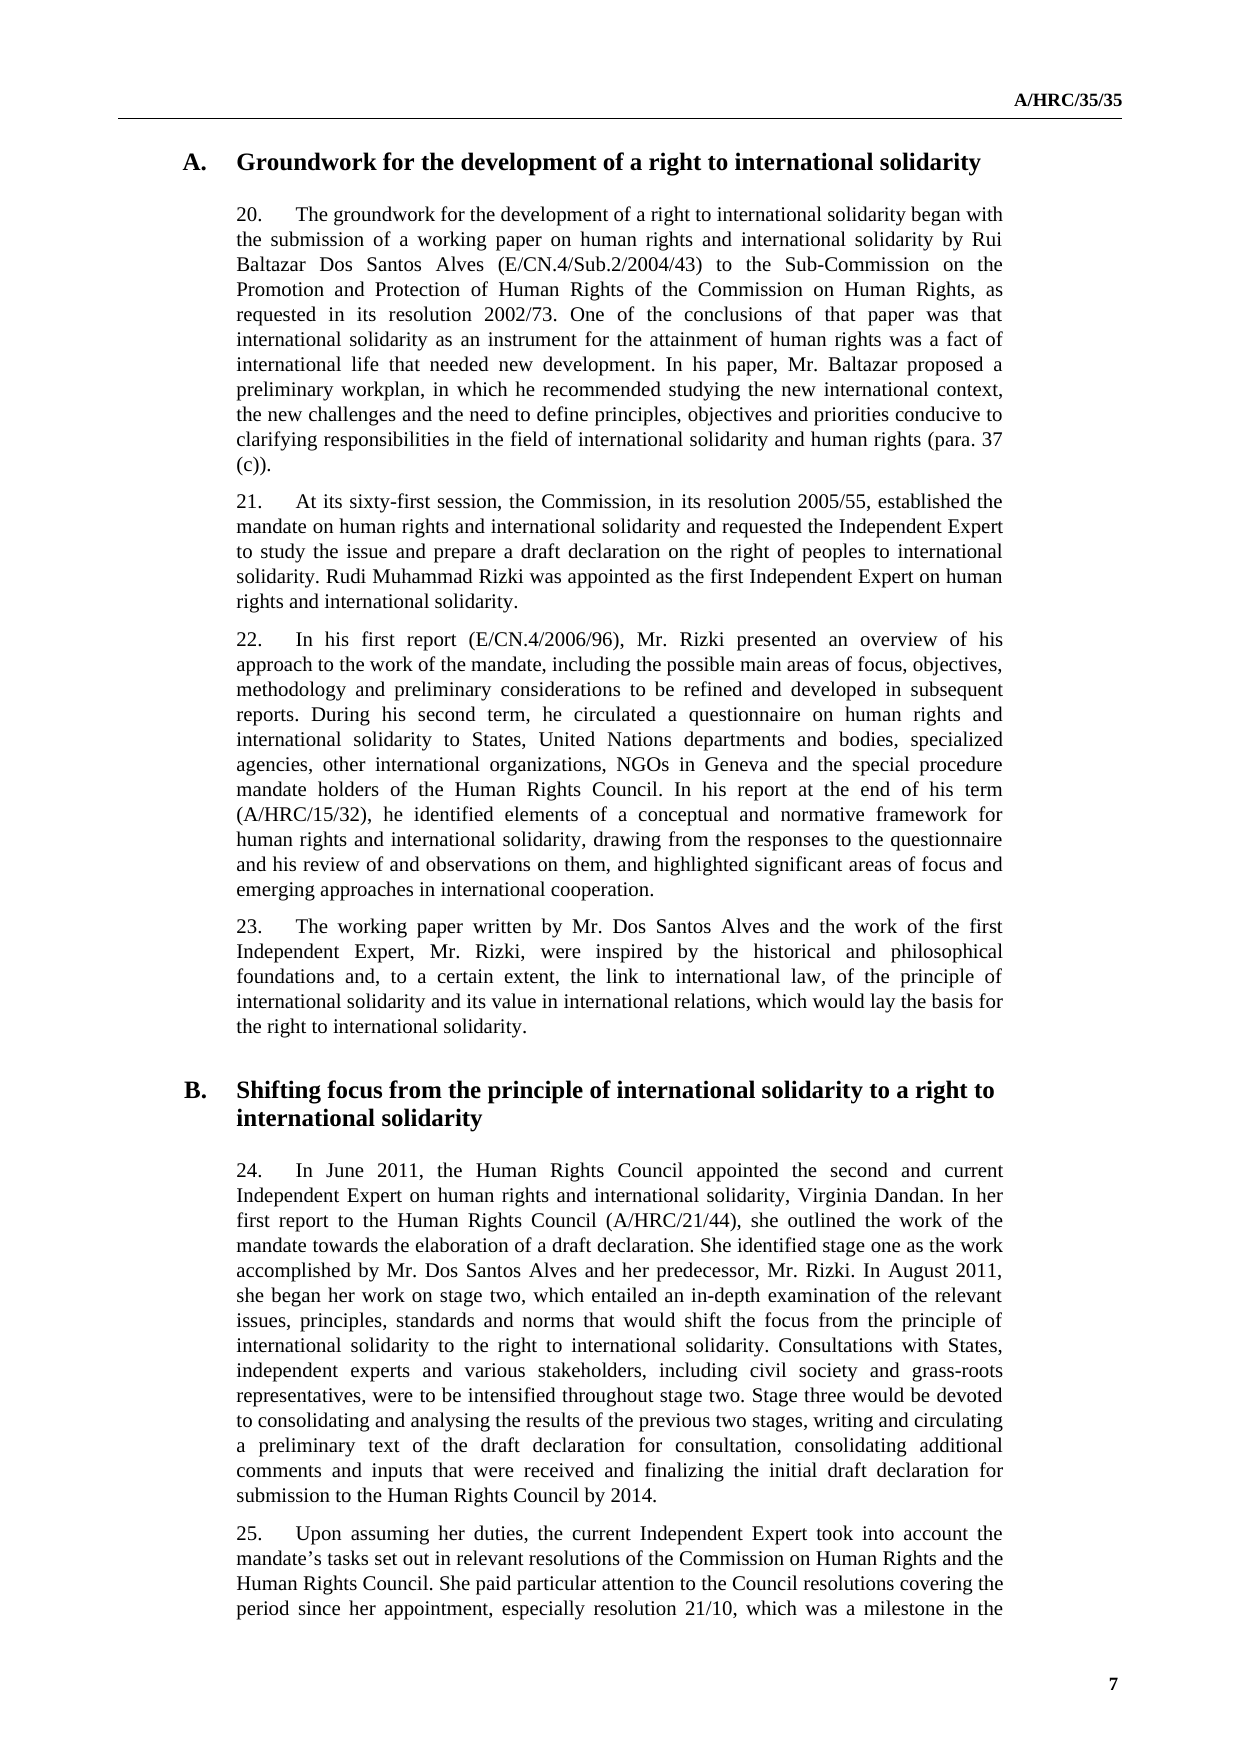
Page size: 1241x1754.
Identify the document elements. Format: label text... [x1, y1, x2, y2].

text B. Shifting focus from the principle of international solidarity to a right to international solidarity [118, 1076, 1004, 1132]
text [236, 1519, 1004, 1619]
text 22. In his first report (E/CN.4/2006/96), Mr. Rizki presented an overview of his approach to the work of the mandate, including the possible main areas of focus, objectives, methodology and preliminary considerations to be refined and developed in subsequent reports. During his second term, he circulated a questionnaire on human rights and international solidarity to States, United Nations departments and bodies, specialized agencies, other international organizations, NGOs in Geneva and the special procedure mandate holders of the Human Rights Council. In his report at the end of his term (A/HRC/15/32), he identified elements of a conceptual and normative framework for human rights and international solidarity, drawing from the responses to the questionnaire and his review of and observations on them, and highlighted significant areas of focus and emerging approaches in international cooperation. [236, 626, 1004, 901]
text 20. The groundwork for the development of a right to international solidarity began with the submission of a working paper on human rights and international solidarity by Rui Baltazar Dos Santos Alves (E/CN.4/Sub.2/2004/43) to the Sub-Commission on the Promotion and Protection of Human Rights of the Commission on Human Rights, as requested in its resolution 2002/73. One of the conclusions of that paper was that international solidarity as an instrument for the attainment of human rights was a fact of international life that needed new development. In his paper, Mr. Baltazar proposed a preliminary workplan, in which he recommended studying the new international context, the new challenges and the need to define principles, objectives and priorities conducive to clarifying responsibilities in the field of international solidarity and human rights (para. 37 (c)). [236, 201, 1004, 476]
text 23. The working paper written by Mr. Dos Santos Alves and the work of the first Independent Expert, Mr. Rizki, were inspired by the historical and philosophical foundations and, to a certain extent, the link to international law, of the principle of international solidarity and its value in international relations, which would lay the basis for the right to international solidarity. [236, 913, 1004, 1038]
text 24. In June 2011, the Human Rights Council appointed the second and current Independent Expert on human rights and international solidarity, Virginia Dandan. In her first report to the Human Rights Council (A/HRC/21/44), she outlined the work of the mandate towards the elaboration of a draft declaration. She identified stage one as the work accomplished by Mr. Dos Santos Alves and her predecessor, Mr. Rizki. In August 2011, she began her work on stage two, which entailed an in-depth examination of the relevant issues, principles, standards and norms that would shift the focus from the principle of international solidarity to the right to international solidarity. Consultations with States, independent experts and various stakeholders, including civil society and grass-roots representatives, were to be intensified throughout stage two. Stage three would be devoted to consolidating and analysing the results of the previous two stages, writing and circulating a preliminary text of the draft declaration for consultation, consolidating additional comments and inputs that were received and finalizing the initial draft declaration for submission to the Human Rights Council by 2014. [236, 1157, 1004, 1507]
text 21. At its sixty-first session, the Commission, in its resolution 2005/55, established the mandate on human rights and international solidarity and requested the Independent Expert to study the issue and prepare a draft declaration on the right of peoples to international solidarity. Rudi Muhammad Rizki was appointed as the first Independent Expert on human rights and international solidarity. [236, 488, 1004, 613]
text A. Groundwork for the development of a right to international solidarity [118, 148, 1004, 176]
